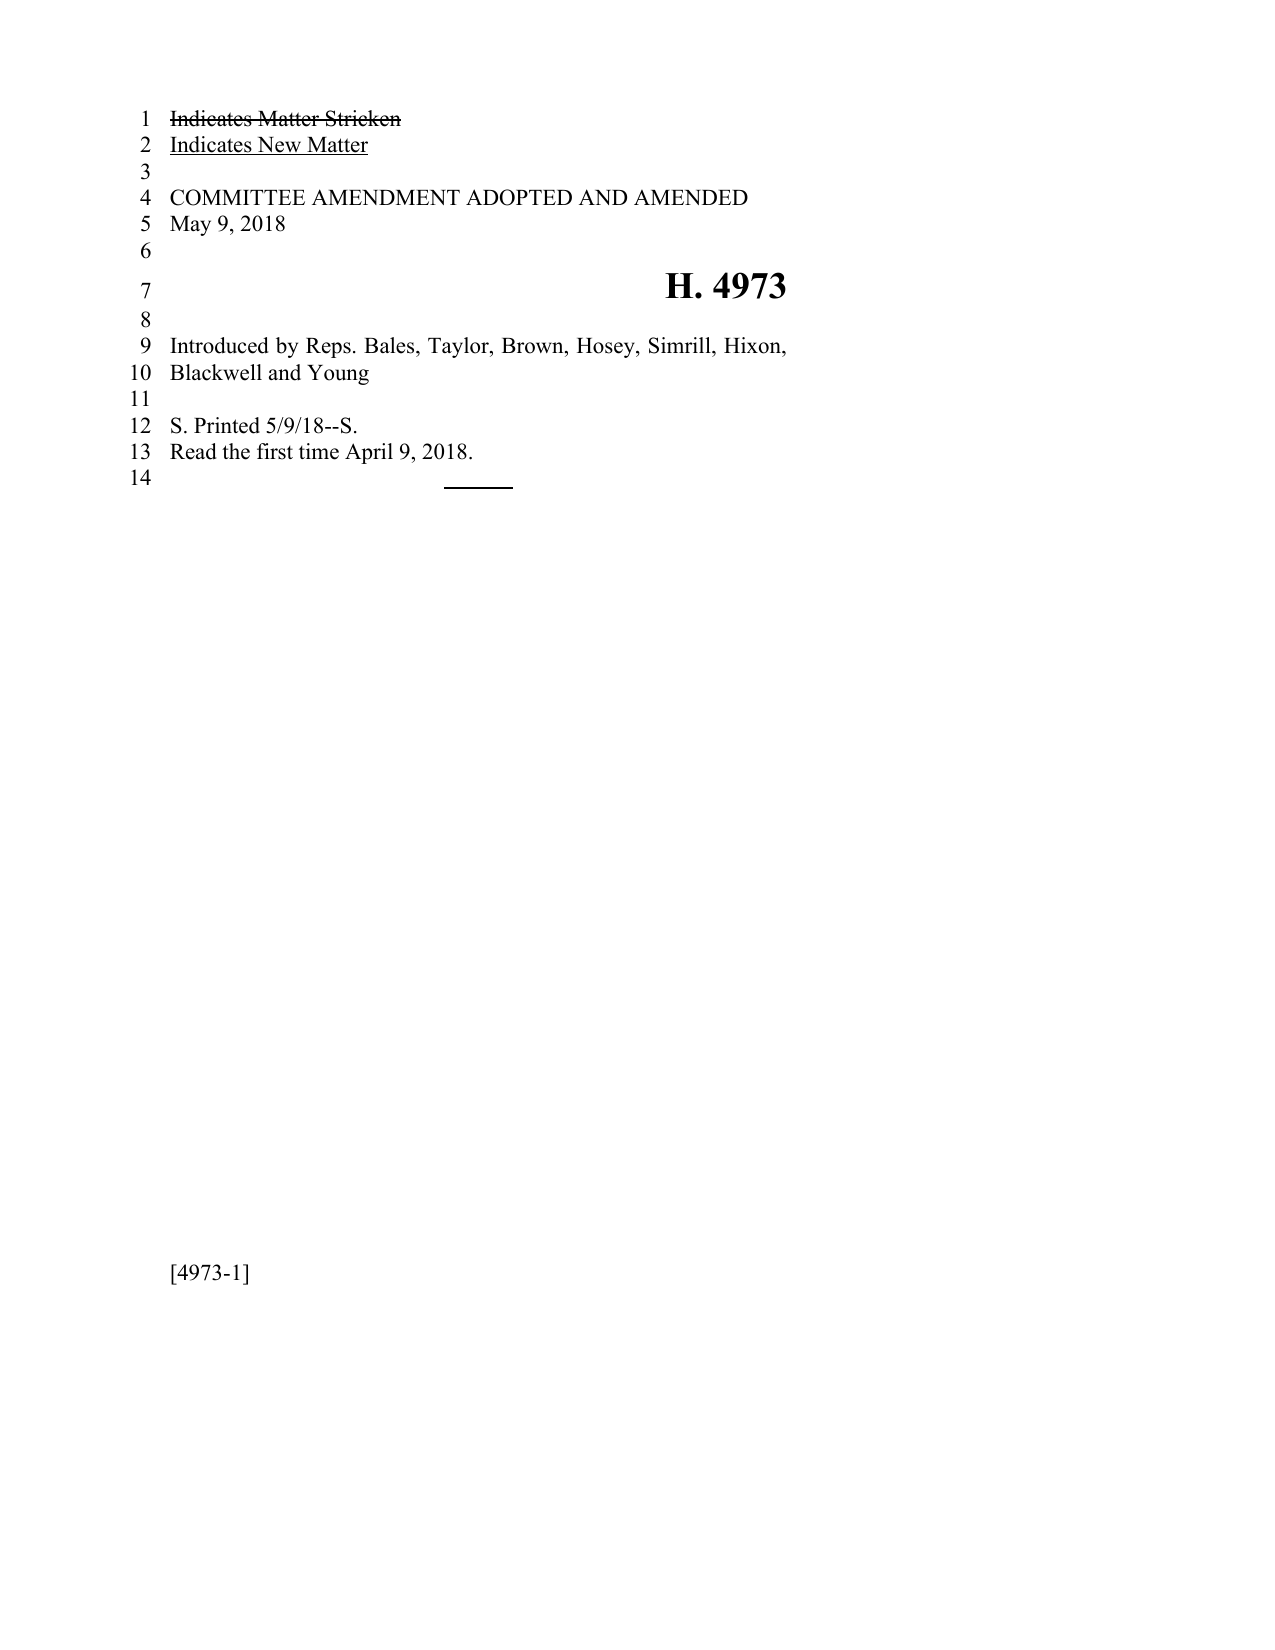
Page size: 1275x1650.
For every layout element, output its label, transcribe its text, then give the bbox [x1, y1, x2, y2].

text May 9, 2018 [169, 210, 787, 237]
text Introduced by Reps. Bales, Taylor, Brown, Hosey, Simrill, Hixon, Blackwell and Young [169, 333, 787, 385]
text S. Printed 5/9/18--S. [169, 412, 787, 438]
text Indicates New Matter [169, 131, 787, 158]
text Indicates Matter Stricken [169, 105, 787, 131]
text Read the first time April 9, 2018. [169, 438, 787, 464]
text COMMITTEE AMENDMENT ADOPTED AND AMENDED [169, 184, 787, 210]
text H. 4973 [169, 263, 787, 306]
